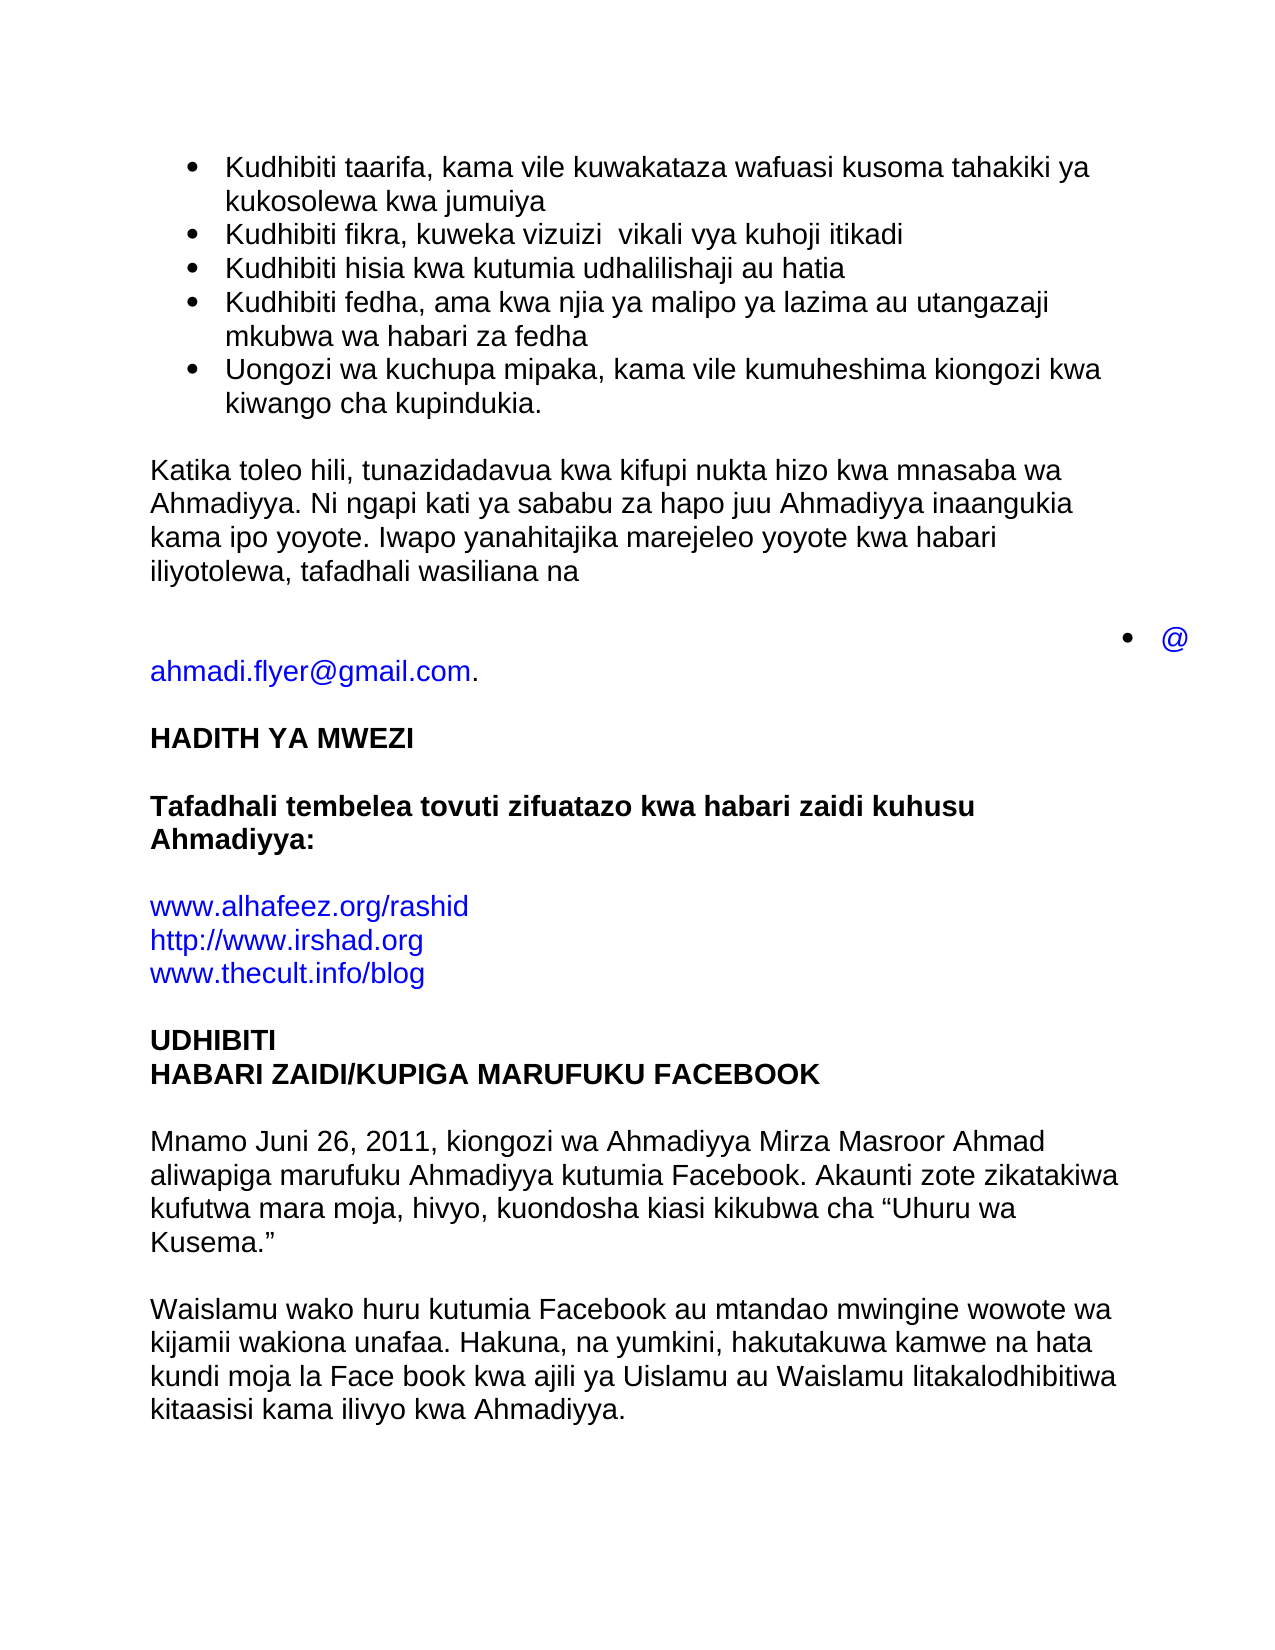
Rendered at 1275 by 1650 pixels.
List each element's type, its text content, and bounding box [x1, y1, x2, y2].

text www.thecult.info/blog [150, 956, 1125, 990]
text HADITH YA MWEZI [150, 721, 1125, 755]
list Kudhibiti taarifa, kama vile kuwakataza wafuasi kusoma tahakiki ya kukosolewa kwa jumuiya [187, 150, 1125, 217]
text Waislamu wako huru kutumia Facebook au mtandao mwingine wowote wa kijamii wakiona unafaa. Hakuna, na yumkini, hakutakuwa kamwe na hata kundi moja la Face book kwa ajili ya Uislamu au Waislamu litakalodhibitiwa kitaasisi kama ilivyo kwa Ahmadiyya. [150, 1292, 1125, 1426]
text HABARI ZAIDI/KUPIGA MARUFUKU FACEBOOK [150, 1057, 1125, 1090]
text UDHIBITI [150, 1023, 1125, 1057]
list Kudhibiti fikra, kuweka vizuizi vikali vya kuhoji itikadi [187, 217, 1125, 251]
text www.alhafeez.org/rashid [150, 889, 1125, 923]
text Katika toleo hili, tunazidadavua kwa kifupi nukta hizo kwa mnasaba wa Ahmadiyya. Ni ngapi kati ya sababu za hapo juu Ahmadiyya inaangukia kama ipo yoyote. Iwapo yanahitajika marejeleo yoyote kwa habari iliyotolewa, tafadhali wasiliana na [150, 453, 1125, 587]
text Tafadhali tembelea tovuti zifuatazo kwa habari zaidi kuhusu Ahmadiyya: [150, 788, 1125, 856]
list Kudhibiti fedha, ama kwa njia ya malipo ya lazima au utangazaji mkubwa wa habari za fedha [187, 285, 1125, 352]
text http://www.irshad.org [150, 923, 1125, 956]
text Mnamo Juni 26, 2011, kiongozi wa Ahmadiyya Mirza Masroor Ahmad aliwapiga marufuku Ahmadiyya kutumia Facebook. Akaunti zote zikatakiwa kufutwa mara moja, hivyo, kuondosha kiasi kikubwa cha “Uhuru wa Kusema.” [150, 1124, 1125, 1258]
list @ [1123, 621, 1275, 654]
list Kudhibiti hisia kwa kutumia udhalilishaji au hatia [187, 251, 1125, 285]
list Uongozi wa kuchupa mipaka, kama vile kumuheshima kiongozi kwa kiwango cha kupindukia. [187, 352, 1125, 419]
text ahmadi.flyer@gmail.com. [150, 654, 1125, 688]
